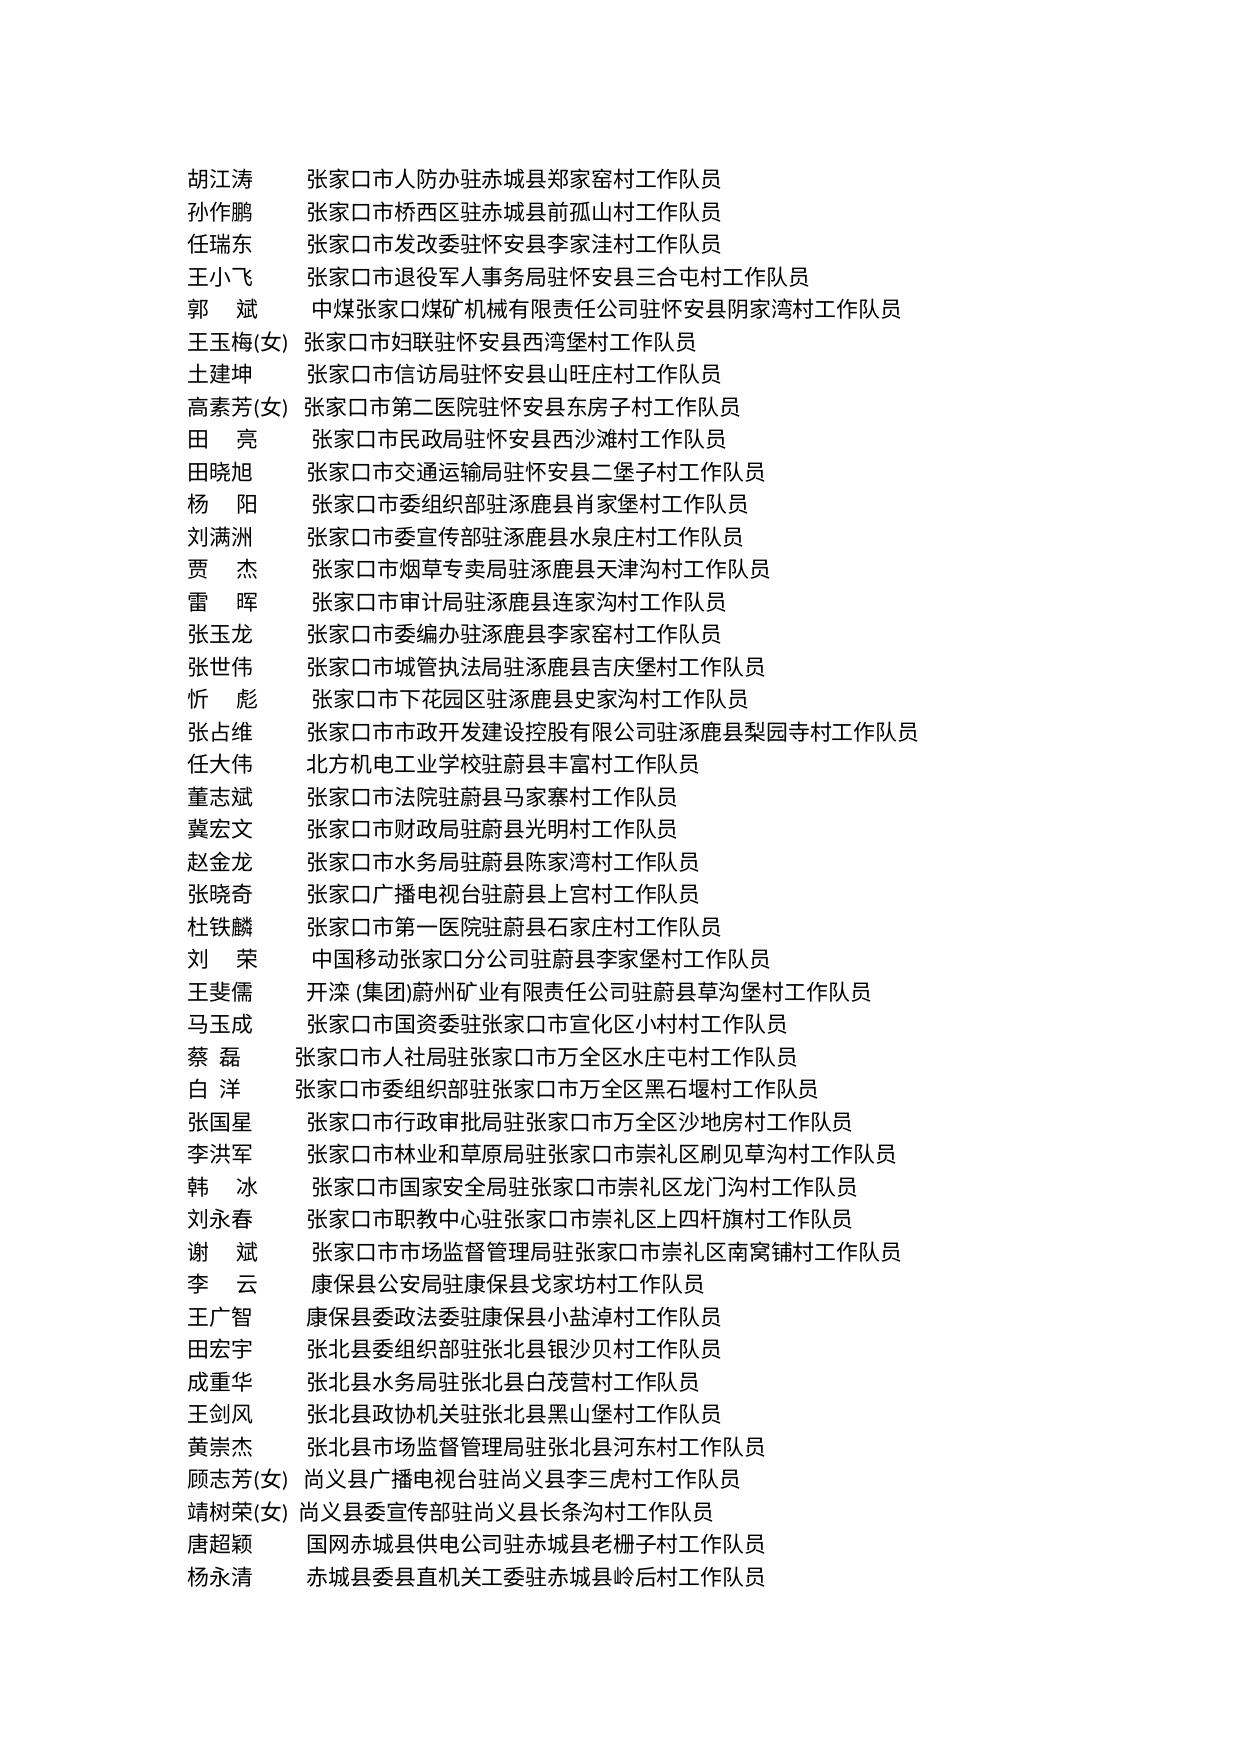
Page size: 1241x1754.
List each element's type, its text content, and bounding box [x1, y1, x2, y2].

text 唐超颖 国网赤城县供电公司驻赤城县老栅子村工作队员 [187, 1527, 1053, 1559]
text 杜铁麟 张家口市第一医院驻蔚县石家庄村工作队员 [187, 909, 1053, 942]
text 刘 荣 中国移动张家口分公司驻蔚县李家堡村工作队员 [187, 942, 1053, 974]
text 任瑞东 张家口市发改委驻怀安县李家洼村工作队员 [187, 227, 1053, 259]
text 田晓旭 张家口市交通运输局驻怀安县二堡子村工作队员 [187, 454, 1053, 487]
text 赵金龙 张家口市水务局驻蔚县陈家湾村工作队员 [187, 844, 1053, 877]
text 马玉成 张家口市国资委驻张家口市宣化区小村村工作队员 [187, 1007, 1053, 1039]
text 刘永春 张家口市职教中心驻张家口市崇礼区上四杆旗村工作队员 [187, 1202, 1053, 1234]
text 张晓奇 张家口广播电视台驻蔚县上宫村工作队员 [187, 877, 1053, 909]
text 王广智 康保县委政法委驻康保县小盐淖村工作队员 [187, 1299, 1053, 1332]
text 靖树荣(女) 尚义县委宣传部驻尚义县长条沟村工作队员 [187, 1494, 1053, 1527]
text 王玉梅(女) 张家口市妇联驻怀安县西湾堡村工作队员 [187, 324, 1053, 357]
text 黄崇杰 张北县市场监督管理局驻张北县河东村工作队员 [187, 1429, 1053, 1462]
text 杨 阳 张家口市委组织部驻涿鹿县肖家堡村工作队员 [187, 487, 1053, 519]
text 张世伟 张家口市城管执法局驻涿鹿县吉庆堡村工作队员 [187, 649, 1053, 682]
text 李洪军 张家口市林业和草原局驻张家口市崇礼区刷见草沟村工作队员 [187, 1137, 1053, 1169]
text 顾志芳(女) 尚义县广播电视台驻尚义县李三虎村工作队员 [187, 1462, 1053, 1494]
text 土建坤 张家口市信访局驻怀安县山旺庄村工作队员 [187, 357, 1053, 389]
text 张国星 张家口市行政审批局驻张家口市万全区沙地房村工作队员 [187, 1104, 1053, 1137]
text 任大伟 北方机电工业学校驻蔚县丰富村工作队员 [187, 747, 1053, 779]
text 胡江涛 张家口市人防办驻赤城县郑家窑村工作队员 [187, 162, 1053, 194]
text 田宏宇 张北县委组织部驻张北县银沙贝村工作队员 [187, 1332, 1053, 1364]
text 韩 冰 张家口市国家安全局驻张家口市崇礼区龙门沟村工作队员 [187, 1169, 1053, 1202]
text 王剑风 张北县政协机关驻张北县黑山堡村工作队员 [187, 1397, 1053, 1429]
text 王斐儒 开滦 (集团)蔚州矿业有限责任公司驻蔚县草沟堡村工作队员 [187, 974, 1053, 1007]
text 刘满洲 张家口市委宣传部驻涿鹿县水泉庄村工作队员 [187, 519, 1053, 552]
text 田 亮 张家口市民政局驻怀安县西沙滩村工作队员 [187, 422, 1053, 454]
text 蔡 磊 张家口市人社局驻张家口市万全区水庄屯村工作队员 [187, 1039, 1053, 1072]
text 忻 彪 张家口市下花园区驻涿鹿县史家沟村工作队员 [187, 682, 1053, 714]
text 郭 斌 中煤张家口煤矿机械有限责任公司驻怀安县阴家湾村工作队员 [187, 292, 1053, 324]
text 孙作鹏 张家口市桥西区驻赤城县前孤山村工作队员 [187, 194, 1053, 227]
text 张玉龙 张家口市委编办驻涿鹿县李家窑村工作队员 [187, 617, 1053, 649]
text 成重华 张北县水务局驻张北县白茂营村工作队员 [187, 1364, 1053, 1397]
text 王小飞 张家口市退役军人事务局驻怀安县三合屯村工作队员 [187, 259, 1053, 292]
text 高素芳(女) 张家口市第二医院驻怀安县东房子村工作队员 [187, 389, 1053, 422]
text 董志斌 张家口市法院驻蔚县马家寨村工作队员 [187, 779, 1053, 812]
text 雷 晖 张家口市审计局驻涿鹿县连家沟村工作队员 [187, 584, 1053, 617]
text 谢 斌 张家口市市场监督管理局驻张家口市崇礼区南窝铺村工作队员 [187, 1234, 1053, 1267]
text 白 洋 张家口市委组织部驻张家口市万全区黑石堰村工作队员 [187, 1072, 1053, 1104]
text 李 云 康保县公安局驻康保县戈家坊村工作队员 [187, 1267, 1053, 1299]
text 杨永清 赤城县委县直机关工委驻赤城县岭后村工作队员 [187, 1559, 1053, 1592]
text 冀宏文 张家口市财政局驻蔚县光明村工作队员 [187, 812, 1053, 844]
text 贾 杰 张家口市烟草专卖局驻涿鹿县天津沟村工作队员 [187, 552, 1053, 584]
text 张占维 张家口市市政开发建设控股有限公司驻涿鹿县梨园寺村工作队员 [187, 714, 1053, 747]
